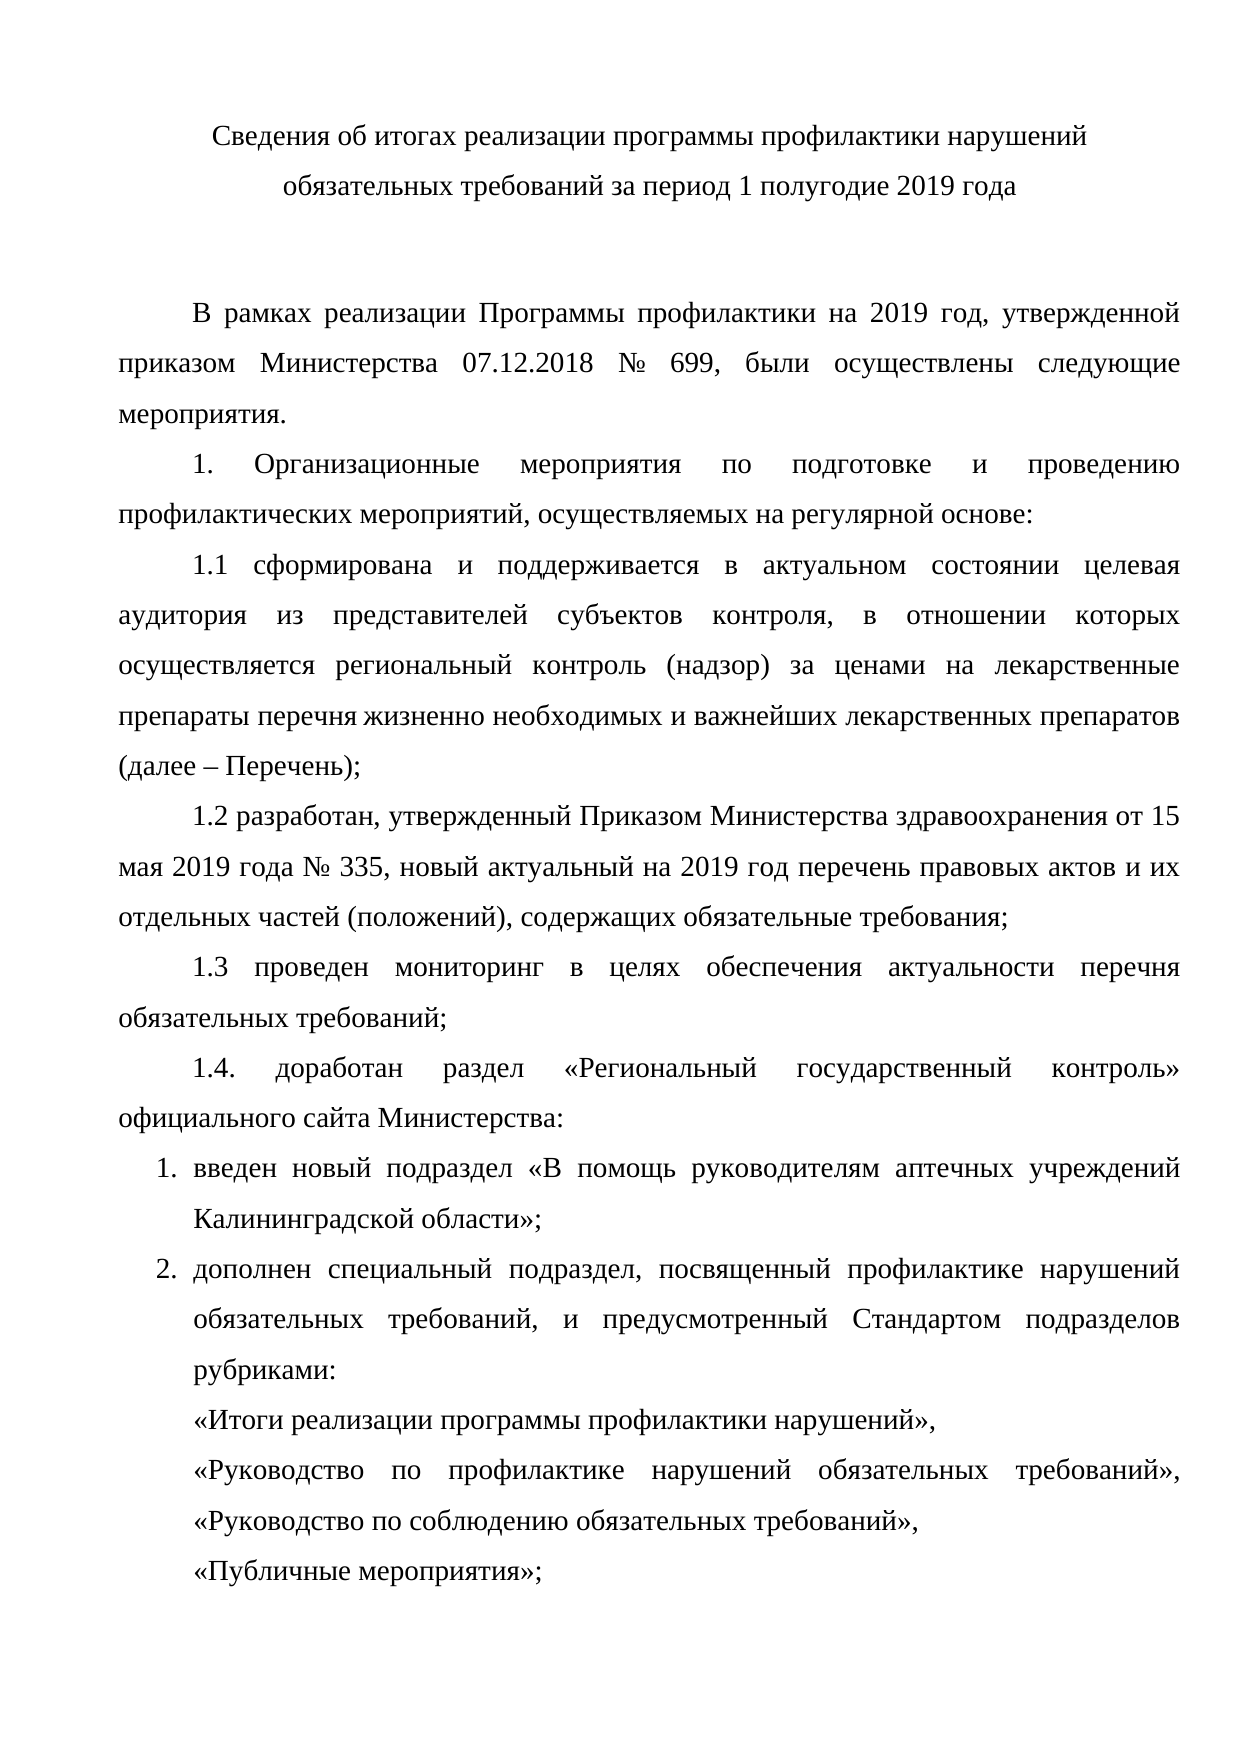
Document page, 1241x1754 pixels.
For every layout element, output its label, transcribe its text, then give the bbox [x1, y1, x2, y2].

text «Итоги реализации программы профилактики нарушений», [193, 1402, 1181, 1436]
text 1.1 сформирована и поддерживается в актуальном состоянии целевая аудитория из представителей субъектов контроля, в отношении которых осуществляется региональный контроль (надзор) за ценами на лекарственные препараты перечня жизненно необходимых и важнейших лекарственных препаратов (далее – Перечень); [118, 547, 1181, 782]
list введен новый подраздел «В помощь руководителям аптечных учреждений Калининградской области»; [156, 1151, 1181, 1234]
text Сведения об итогах реализации программы профилактики нарушений [118, 118, 1181, 152]
text В рамках реализации Программы профилактики на 2019 год, утвержденной приказом Министерства 07.12.2018 № 699, были осуществлены следующие мероприятия. [118, 295, 1181, 429]
text 1.3 проведен мониторинг в целях обеспечения актуальности перечня обязательных требований; [118, 949, 1181, 1033]
text 1. Организационные мероприятия по подготовке и проведению профилактических мероприятий, осуществляемых на регулярной основе: [118, 446, 1181, 530]
text 1.2 разработан, утвержденный Приказом Министерства здравоохранения от 15 мая 2019 года № 335, новый актуальный на 2019 год перечень правовых актов и их отдельных частей (положений), содержащих обязательные требования; [118, 798, 1181, 933]
text «Публичные мероприятия»; [193, 1553, 1181, 1587]
list дополнен специальный подраздел, посвященный профилактике нарушений обязательных требований, и предусмотренный Стандартом подразделов рубриками: [156, 1251, 1181, 1385]
text 1.4. доработан раздел «Региональный государственный контроль» официального сайта Министерства: [118, 1050, 1181, 1134]
text обязательных требований за период 1 полугодие 2019 года [118, 168, 1181, 202]
text «Руководство по профилактике нарушений обязательных требований», «Руководство по соблюдению обязательных требований», [193, 1452, 1181, 1536]
